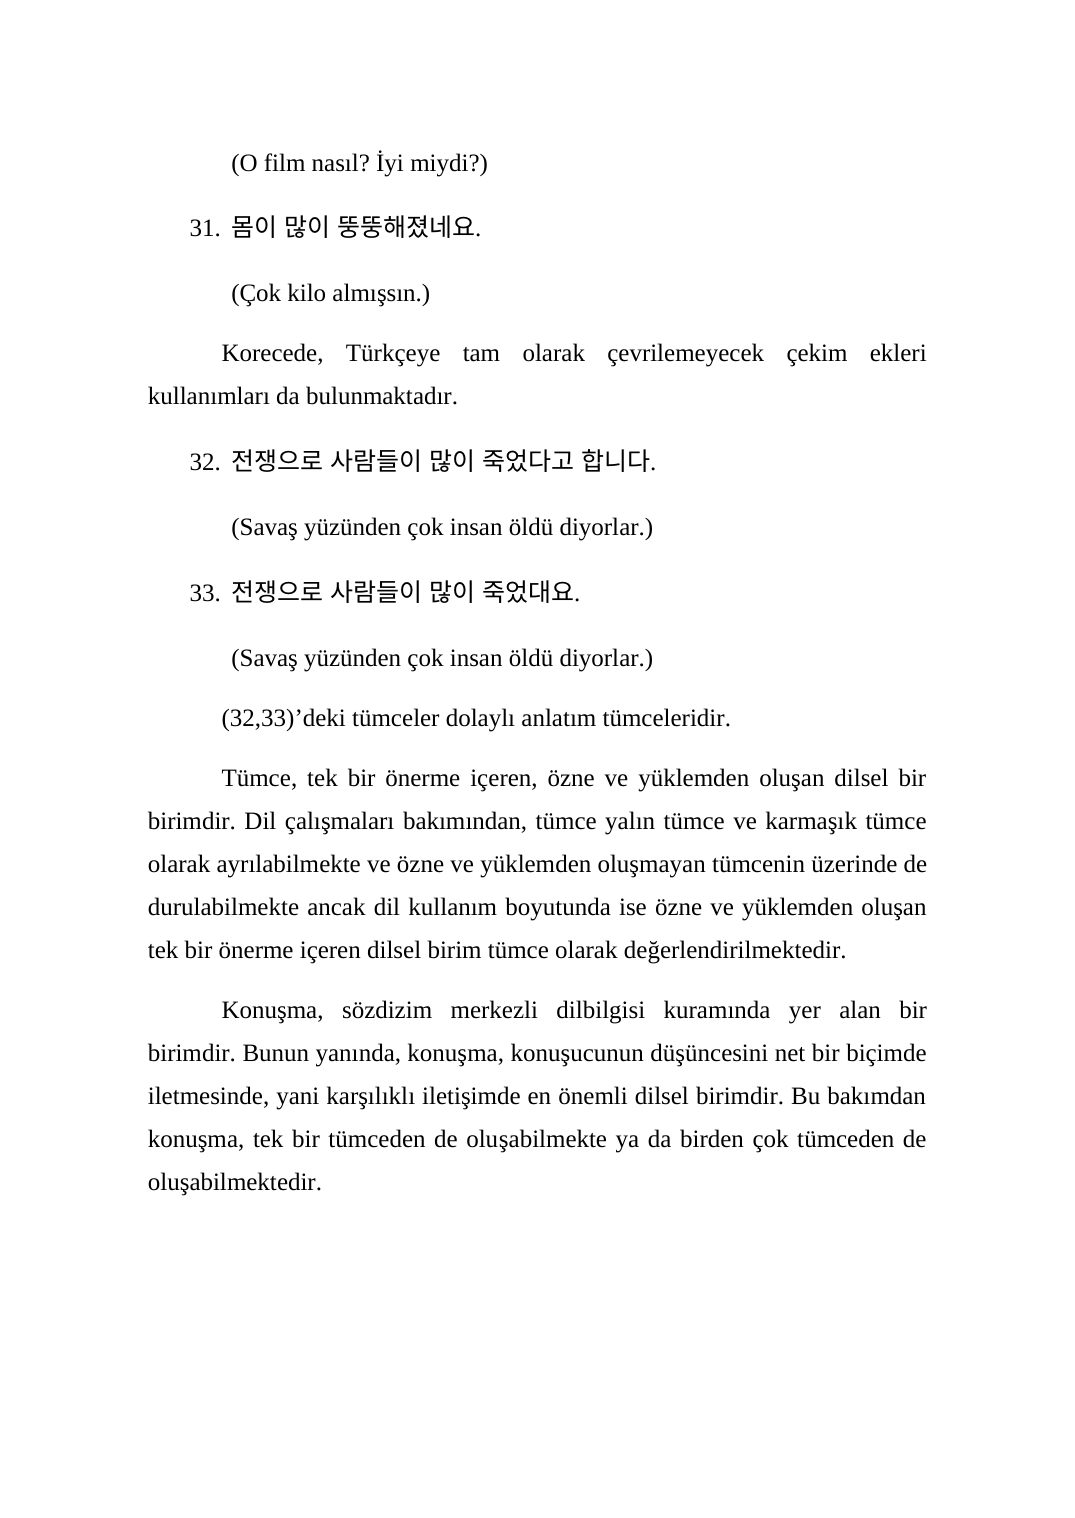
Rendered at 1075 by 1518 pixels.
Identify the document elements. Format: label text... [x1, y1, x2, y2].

list 몸이 많이 뚱뚱해졌네요. [189, 207, 927, 244]
text Tümce, tek bir önerme içeren, özne ve yüklemden oluşan dilsel bir birimdir. Dil çalışmaları bakımından, tümce yalın tümce ve karmaşık tümce olarak ayrılabilmekte ve özne ve yüklemden oluşmayan tümcenin üzerinde de durulabilmekte ancak dil kullanım boyutunda ise özne ve yüklemden oluşan tek bir önerme içeren dilsel birim tümce olarak değerlendirilmektedir. [148, 763, 927, 964]
list (O film nasıl? İyi miydi?) [231, 148, 927, 176]
list 전쟁으로 사람들이 많이 죽었대요. [189, 572, 927, 608]
list (Çok kilo almışsın.) [231, 278, 927, 307]
list 전쟁으로 사람들이 많이 죽었다고 합니다. [189, 441, 927, 477]
list (Savaş yüzünden çok insan öldü diyorlar.) [231, 512, 927, 541]
text (32,33)’deki tümceler dolaylı anlatım tümceleridir. [148, 703, 927, 732]
text Korecede, Türkçeye tam olarak çevrilemeyecek çekim ekleri kullanımları da bulunmaktadır. [148, 338, 927, 410]
list (Savaş yüzünden çok insan öldü diyorlar.) [231, 643, 927, 672]
text Konuşma, sözdizim merkezli dilbilgisi kuramında yer alan bir birimdir. Bunun yanında, konuşma, konuşucunun düşüncesini net bir biçimde iletmesinde, yani karşılıklı iletişimde en önemli dilsel birimdir. Bu bakımdan konuşma, tek bir tümceden de oluşabilmekte ya da birden çok tümceden de oluşabilmektedir. [148, 995, 927, 1196]
